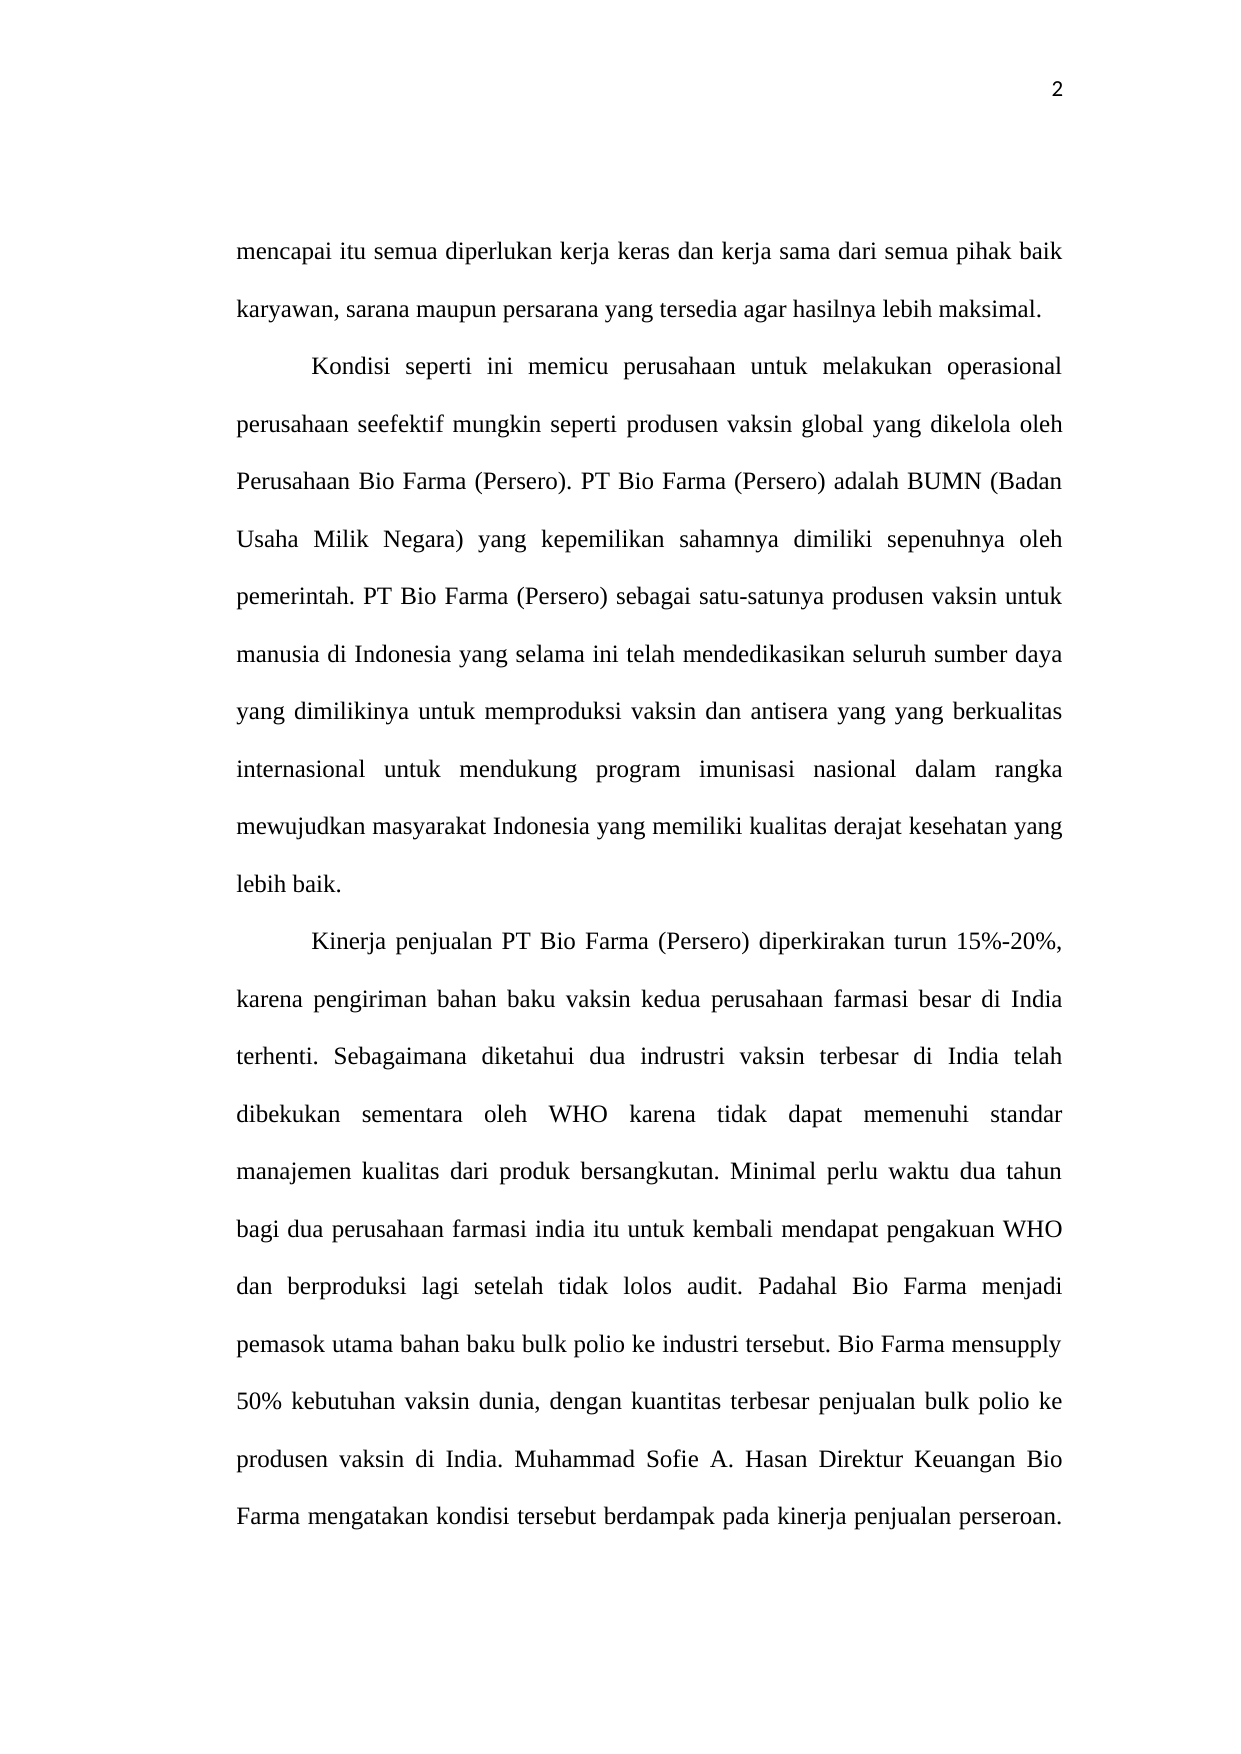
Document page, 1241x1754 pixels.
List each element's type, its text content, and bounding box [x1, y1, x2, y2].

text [236, 236, 1063, 322]
text Kondisi seperti ini memicu perusahaan untuk melakukan operasional perusahaan seefektif mungkin seperti produsen vaksin global yang dikelola oleh Perusahaan Bio Farma (Persero). PT Bio Farma (Persero) adalah BUMN (Badan Usaha Milik Negara) yang kepemilikan sahamnya dimiliki sepenuhnya oleh pemerintah. PT Bio Farma (Persero) sebagai satu-satunya produsen vaksin untuk manusia di Indonesia yang selama ini telah mendedikasikan seluruh sumber daya yang dimilikinya untuk memproduksi vaksin dan antisera yang yang berkualitas internasional untuk mendukung program imunisasi nasional dalam rangka mewujudkan masyarakat Indonesia yang memiliki kualitas derajat kesehatan yang lebih baik. [236, 351, 1063, 897]
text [236, 926, 1063, 1530]
